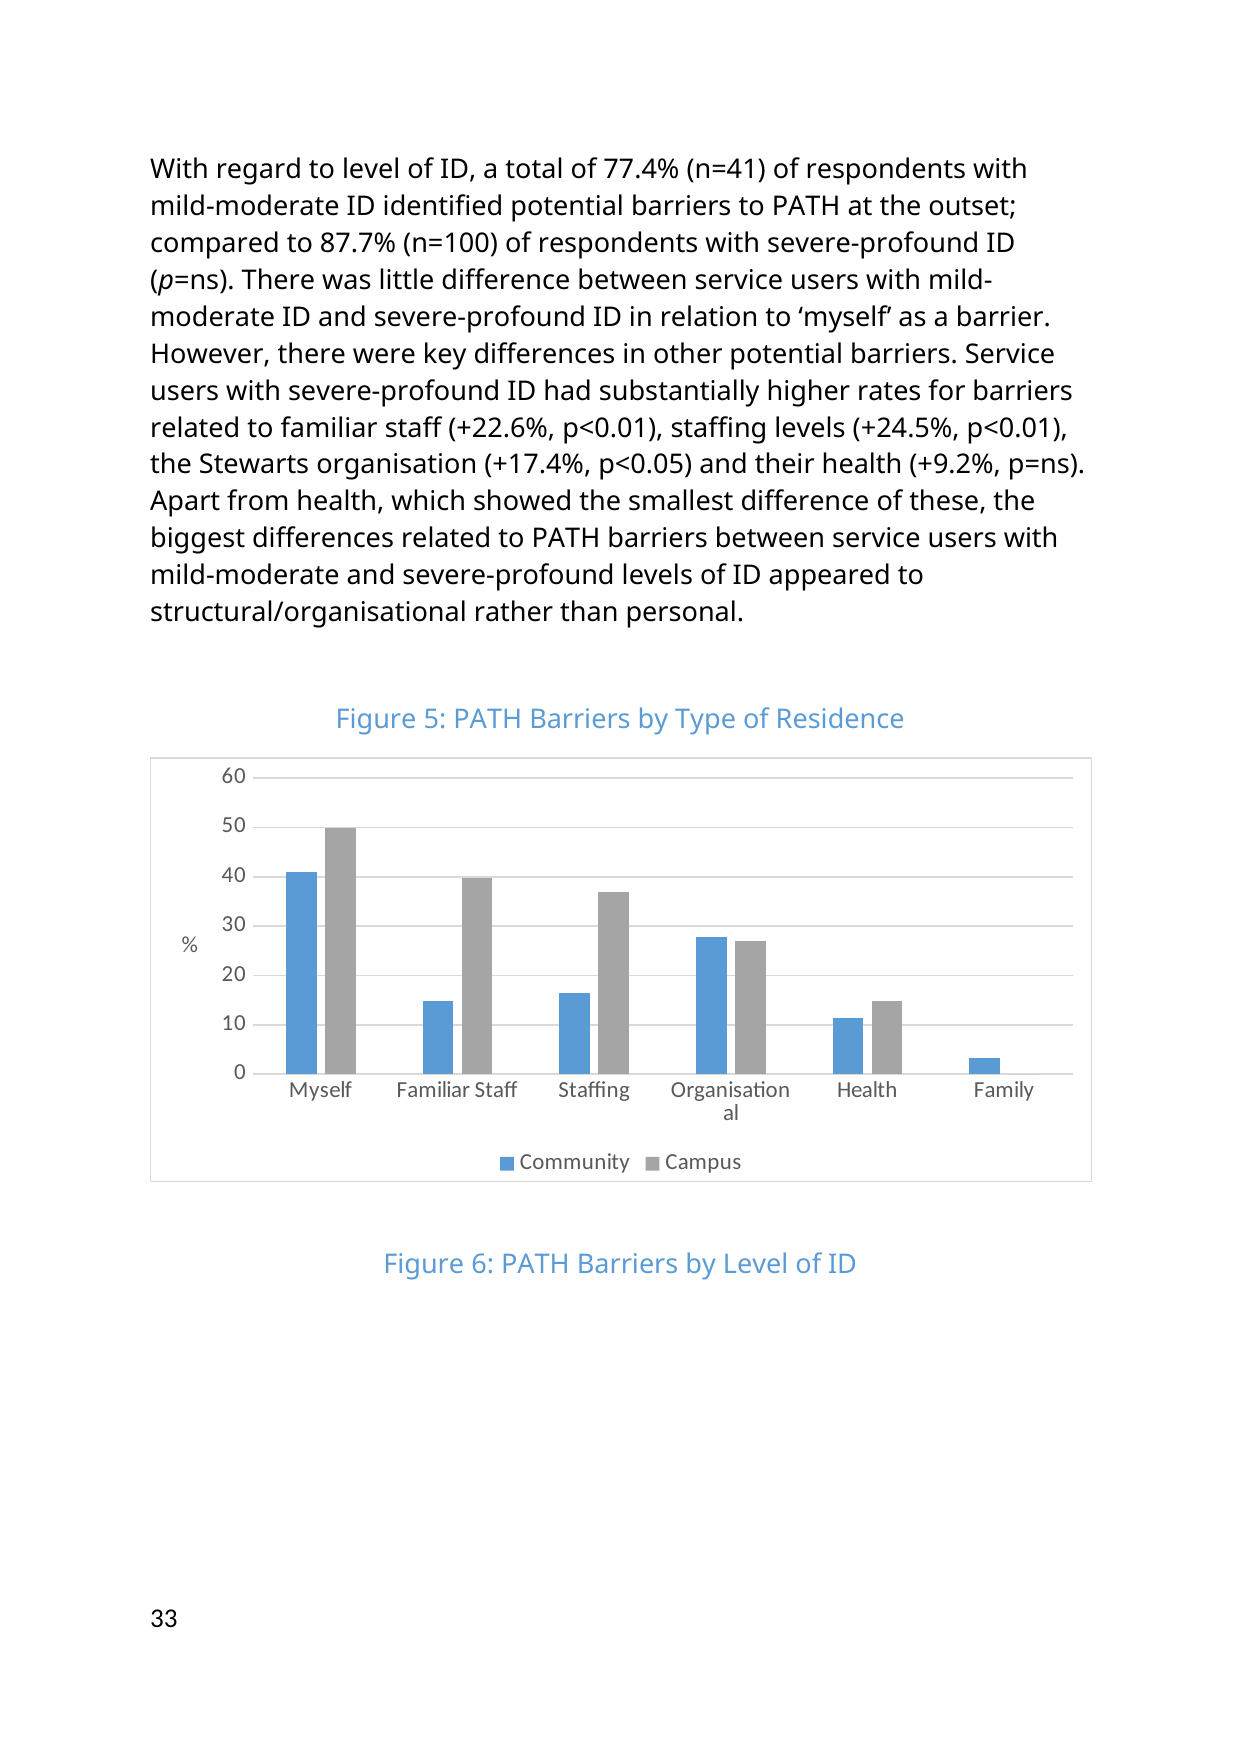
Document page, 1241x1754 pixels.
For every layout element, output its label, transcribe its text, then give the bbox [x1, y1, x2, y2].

text With regard to level of ID, a total of 77.4% (n=41) of respondents with mild-moderate ID identified potential barriers to PATH at the outset; compared to 87.7% (n=100) of respondents with severe-profound ID (p=ns). There was little difference between service users with mild-moderate ID and severe-profound ID in relation to ‘myself’ as a barrier. However, there were key differences in other potential barriers. Service users with severe-profound ID had substantially higher rates for barriers related to familiar staff (+22.6%, p<0.01), staffing levels (+24.5%, p<0.01), the Stewarts organisation (+17.4%, p<0.05) and their health (+9.2%, p=ns). Apart from health, which showed the smallest difference of these, the biggest differences related to PATH barriers between service users with mild-moderate and severe-profound levels of ID appeared to structural/organisational rather than personal. [150, 150, 1090, 629]
text Figure 5: PATH Barriers by Type of Residence [150, 699, 1090, 736]
text Figure 6: PATH Barriers by Level of ID [150, 1244, 1090, 1281]
